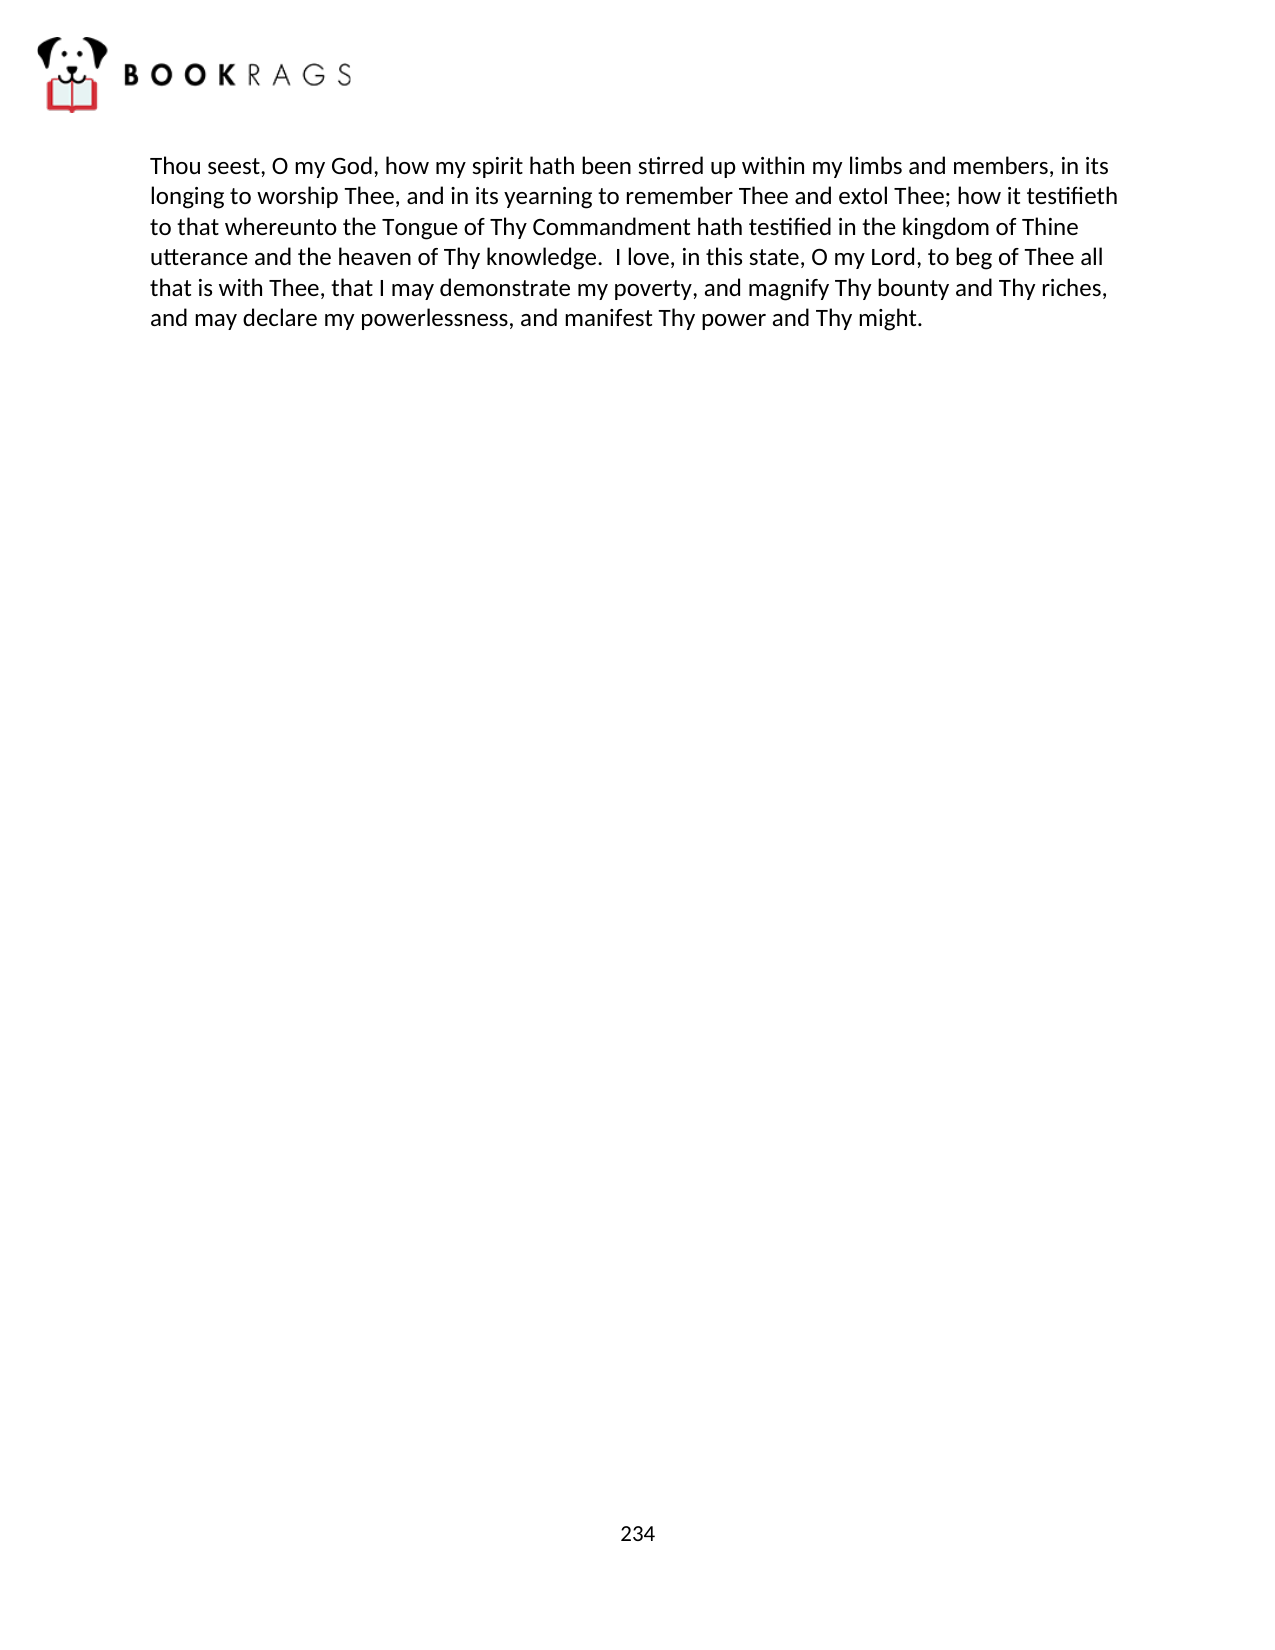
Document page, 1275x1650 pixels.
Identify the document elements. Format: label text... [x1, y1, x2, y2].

text Thou seest, O my God, how my spirit hath been stirred up within my limbs and members, in its longing to worship Thee, and in its yearning to remember Thee and extol Thee; how it testifieth to that whereunto the Tongue of Thy Commandment hath testified in the kingdom of Thine utterance and the heaven of Thy knowledge. I love, in this state, O my Lord, to beg of Thee all that is with Thee, that I may demonstrate my poverty, and magnify Thy bounty and Thy riches, and may declare my powerlessness, and manifest Thy power and Thy might. [150, 150, 1125, 333]
picture [37, 37, 351, 113]
